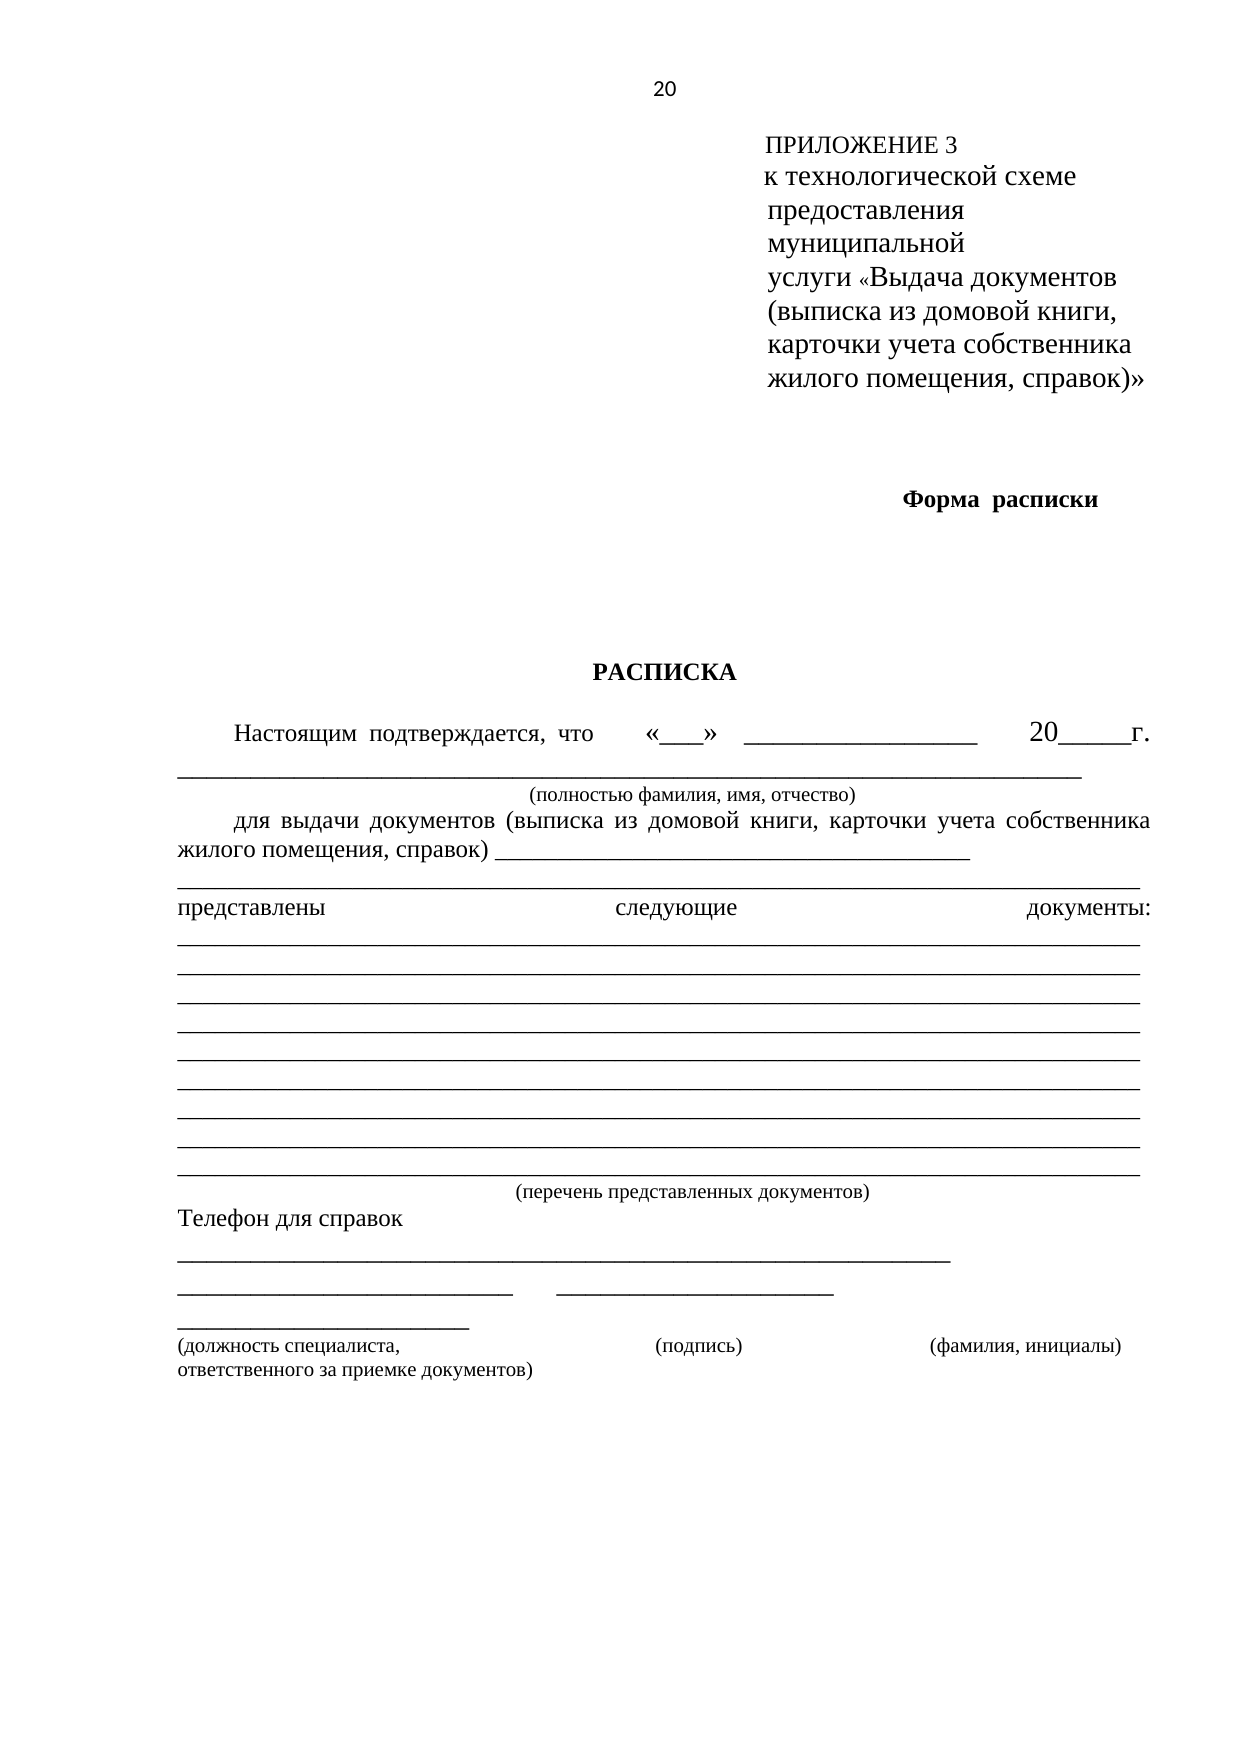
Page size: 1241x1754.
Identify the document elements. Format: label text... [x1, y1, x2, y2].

text __________________________________________________________________________________________________________________________________________________________ [177, 949, 1152, 1007]
text ПРИЛОЖЕНИЕ 3 [683, 130, 1152, 158]
text __________________________________________________________________________________________________________________________________________________________ [177, 1007, 1152, 1064]
text __________________________________________________________________________________________________________________________________________________________ [177, 1122, 1152, 1179]
text для выдачи документов (выписка из домовой книги, карточки учета собственника жилого помещения, справок) ______________________________________ [177, 806, 1152, 863]
text предоставления муниципальной [767, 192, 1152, 259]
text Телефон для справок _____________________________________________________ [177, 1203, 1152, 1266]
text _____________________________________________________________________________ представлены следующие документы: _____________________________________________________________________________ [177, 863, 1152, 949]
text (должность специалиста, (подпись) (фамилия, инициалы) [177, 1333, 1152, 1357]
text Настоящим подтверждается, что «___» ________________ 20_____г. ______________________________________________________________ [177, 714, 1152, 781]
text __________________________________________________________________________________________________________________________________________________________ [177, 1064, 1152, 1122]
text _______________________ ___________________ ____________________ [177, 1266, 1152, 1333]
text Форма расписки [683, 484, 1152, 513]
text услуги «Выдача документов (выписка из домовой книги, карточки учета собственника жилого помещения, справок)» [767, 259, 1152, 393]
text (полностью фамилия, имя, отчество) [177, 781, 1152, 806]
text к технологической схеме [683, 158, 1152, 192]
text (перечень представленных документов) [177, 1179, 1152, 1203]
text ответственного за приемке документов) [177, 1357, 1152, 1381]
text РАСПИСКА [177, 657, 1152, 686]
